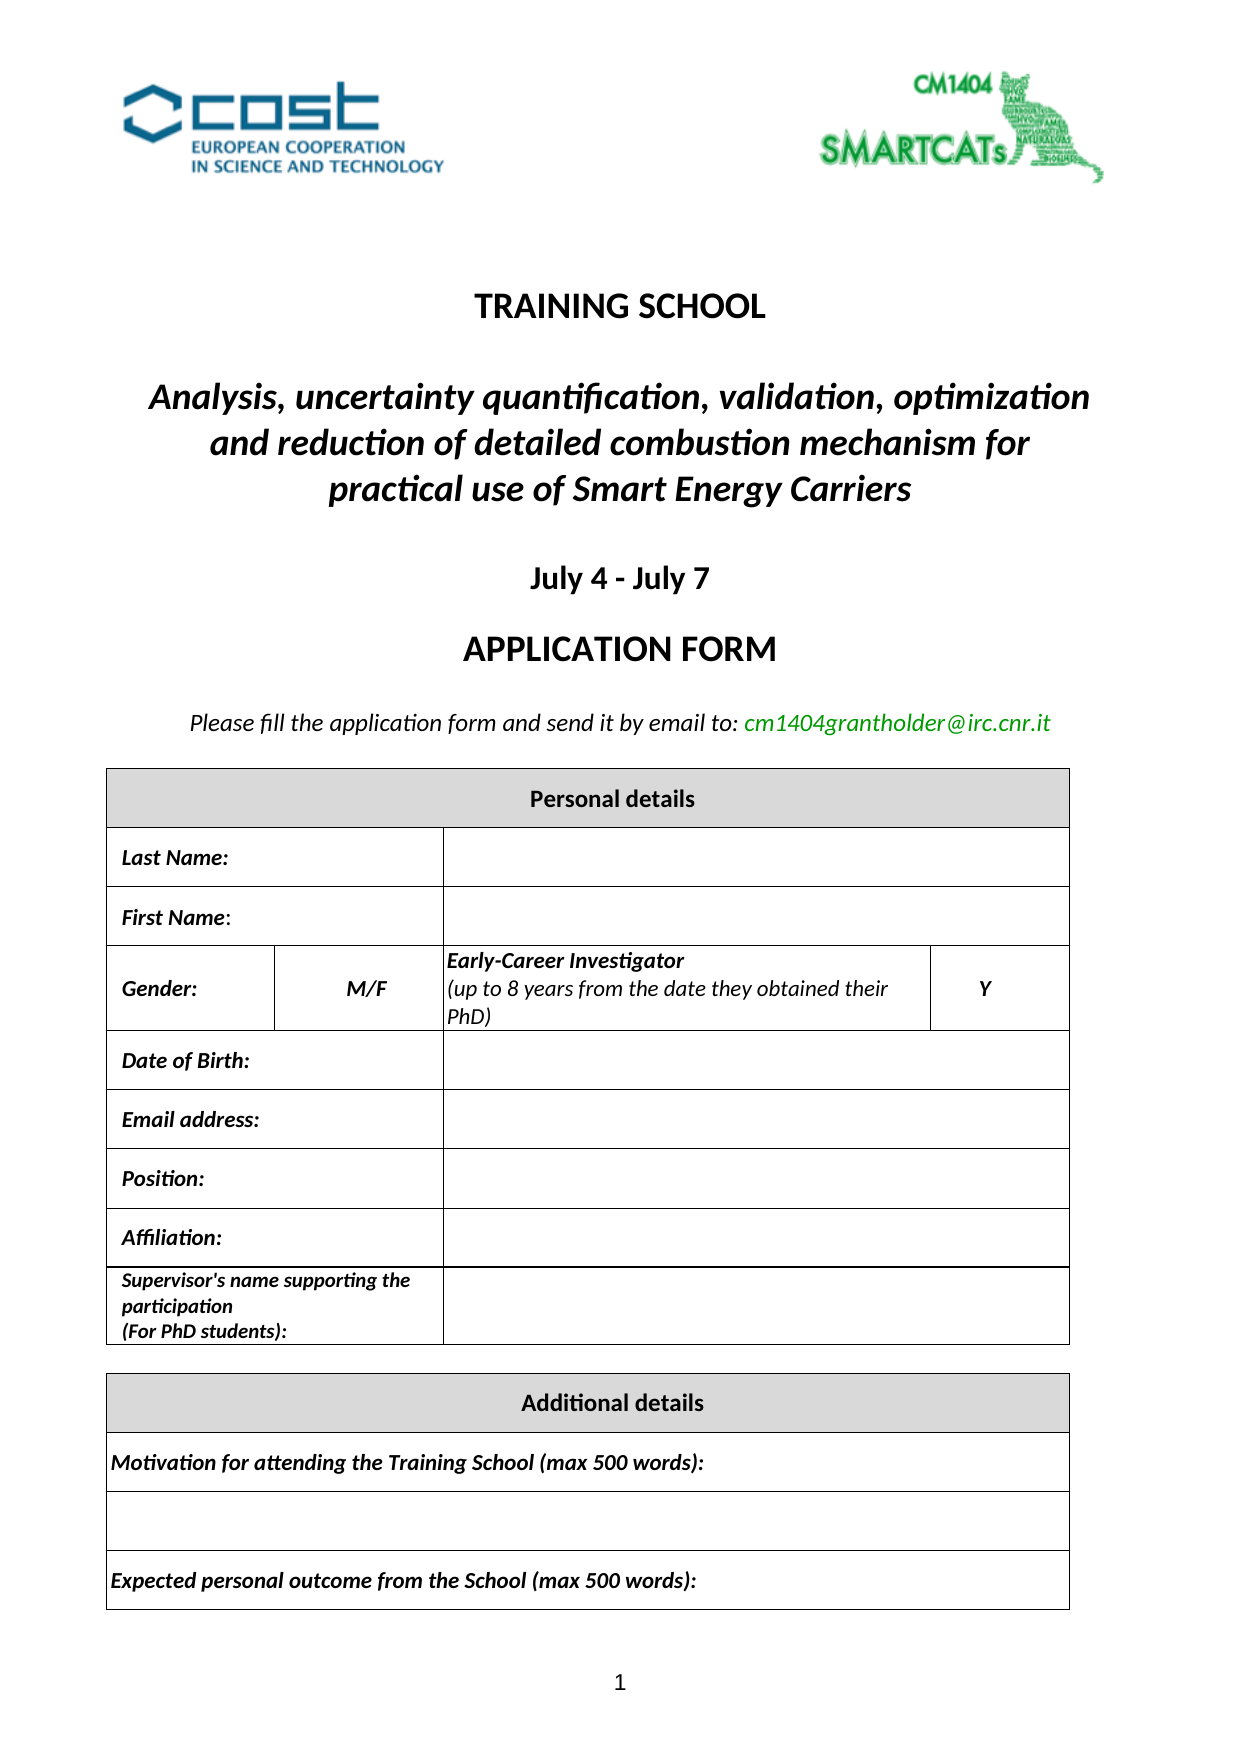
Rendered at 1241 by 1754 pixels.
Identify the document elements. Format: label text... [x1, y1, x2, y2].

table_cell [444, 828, 1069, 886]
table_cell Email address: [107, 1090, 443, 1148]
text July 4 - July 7 [118, 557, 1122, 597]
table_cell [444, 1031, 1069, 1089]
text Please fill the application form and send it by email to: cm1404grantholder@irc.cnr.it [118, 707, 1122, 737]
table_cell Date of Birth: [107, 1031, 443, 1089]
table_cell [444, 1209, 1069, 1266]
table_cell Supervisor's name supporting the participation (For PhD students): [107, 1268, 443, 1344]
picture [118, 59, 471, 190]
table_cell Last Name: [107, 828, 443, 886]
table_cell [444, 1149, 1069, 1207]
table_cell Gender: [107, 946, 274, 1030]
table_cell Expected personal outcome from the School (max 500 words): [107, 1551, 1069, 1609]
text Analysis, uncertainty quantification, validation, optimization and reduction of detailed combustion mechanism for practical use of Smart Energy Carriers [118, 373, 1122, 511]
table_cell [444, 1090, 1069, 1148]
table_cell Motivation for attending the Training School (max 500 words): [107, 1433, 1069, 1491]
table_cell Affiliation: [107, 1209, 443, 1266]
table_cell M/F [275, 946, 443, 1030]
table_cell Y [931, 946, 1069, 1030]
picture [784, 65, 1108, 190]
table_cell Early-Career Investigator (up to 8 years from the date they obtained their PhD) [444, 946, 930, 1030]
table_cell [444, 887, 1069, 945]
table_cell Position: [107, 1149, 443, 1207]
text APPLICATION FORM [118, 625, 1122, 671]
table_header Additional details [107, 1374, 1069, 1432]
table_header Personal details [107, 769, 1069, 827]
table_cell [107, 1492, 1069, 1550]
table_cell First Name: [107, 887, 443, 945]
text TRAINING SCHOOL [118, 282, 1122, 327]
table_cell [444, 1268, 1069, 1344]
